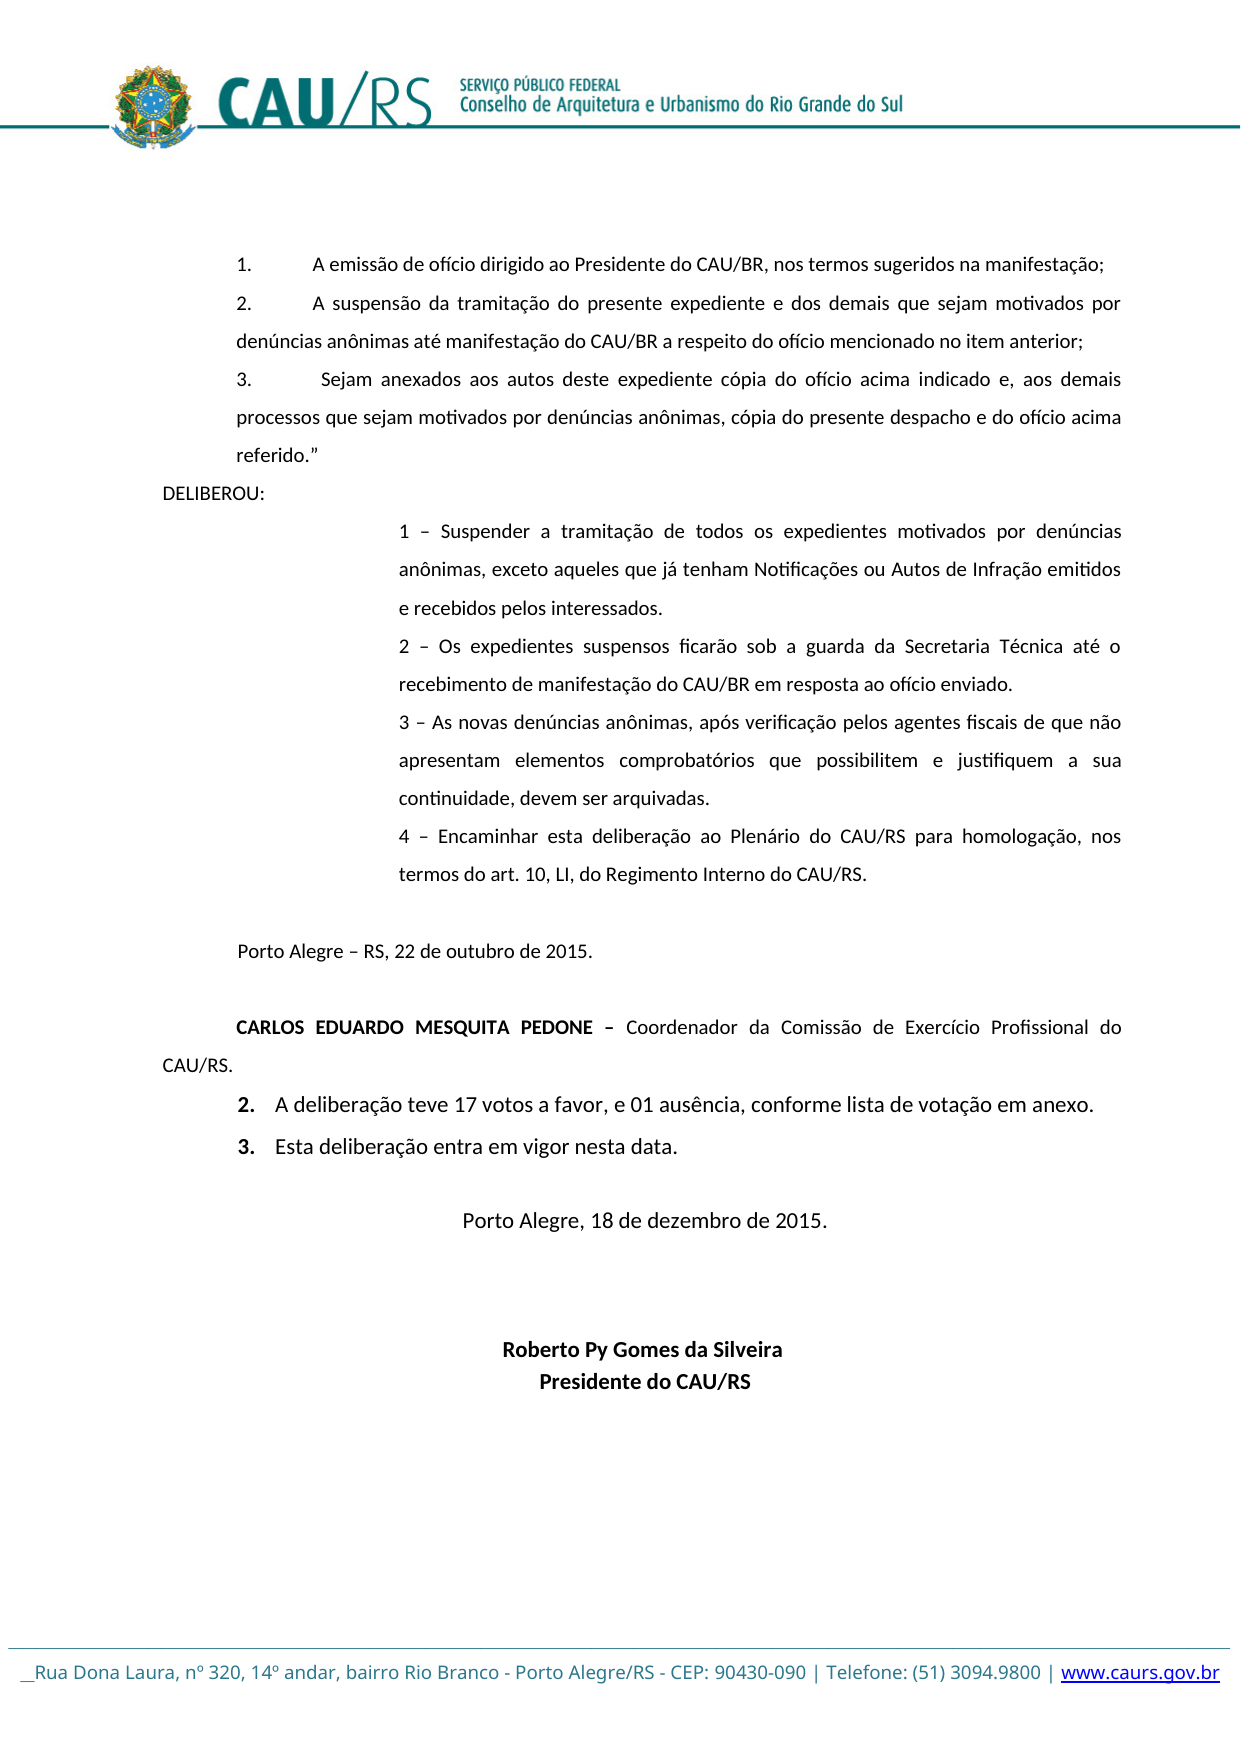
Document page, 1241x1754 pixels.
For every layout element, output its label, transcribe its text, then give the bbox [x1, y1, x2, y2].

text 4 – Encaminhar esta deliberação ao Plenário do CAU/RS para homologação, nos termos do art. 10, LI, do Regimento Interno do CAU/RS. [399, 823, 1123, 887]
text Presidente do CAU/RS [162, 1367, 1123, 1395]
text 3 – As novas denúncias anônimas, após verificação pelos agentes fiscais de que não apresentam elementos comprobatórios que possibilitem e justifiquem a sua continuidade, devem ser arquivadas. [399, 709, 1123, 811]
text 1 – Suspender a tramitação de todos os expedientes motivados por denúncias anônimas, exceto aqueles que já tenham Notificações ou Autos de Infração emitidos e recebidos pelos interessados. [399, 518, 1123, 620]
text DELIBEROU: [162, 480, 1123, 506]
list Esta deliberação entra em vigor nesta data. [237, 1132, 1123, 1160]
text 3. Sejam anexados aos autos deste expediente cópia do ofício acima indicado e, aos demais processos que sejam motivados por denúncias anônimas, cópia do presente despacho e do ofício acima referido.” [236, 366, 1123, 468]
picture [0, 0, 1241, 160]
text Roberto Py Gomes da Silveira [162, 1335, 1123, 1363]
text Porto Alegre, . [387, 1206, 1123, 1234]
text 2. A suspensão da tramitação do presente expediente e dos demais que sejam motivados por denúncias anônimas até manifestação do CAU/BR a respeito do ofício mencionado no item anterior; [236, 290, 1123, 353]
list A deliberação teve , e 01 ausência, conforme lista de votação em anexo. [237, 1090, 1123, 1118]
text 1. A emissão de ofício dirigido ao Presidente do CAU/BR, nos termos sugeridos na manifestação; [236, 252, 1123, 277]
text CARLOS EDUARDO MESQUITA PEDONE – Coordenador da Comissão de Exercício Profissional do CAU/RS. [162, 1014, 1123, 1078]
text Porto Alegre – RS, 22 de outubro de 2015. [236, 938, 1123, 963]
text 2 – Os expedientes suspensos ficarão sob a guarda da Secretaria Técnica até o recebimento de manifestação do CAU/BR em resposta ao ofício enviado. [399, 633, 1123, 696]
